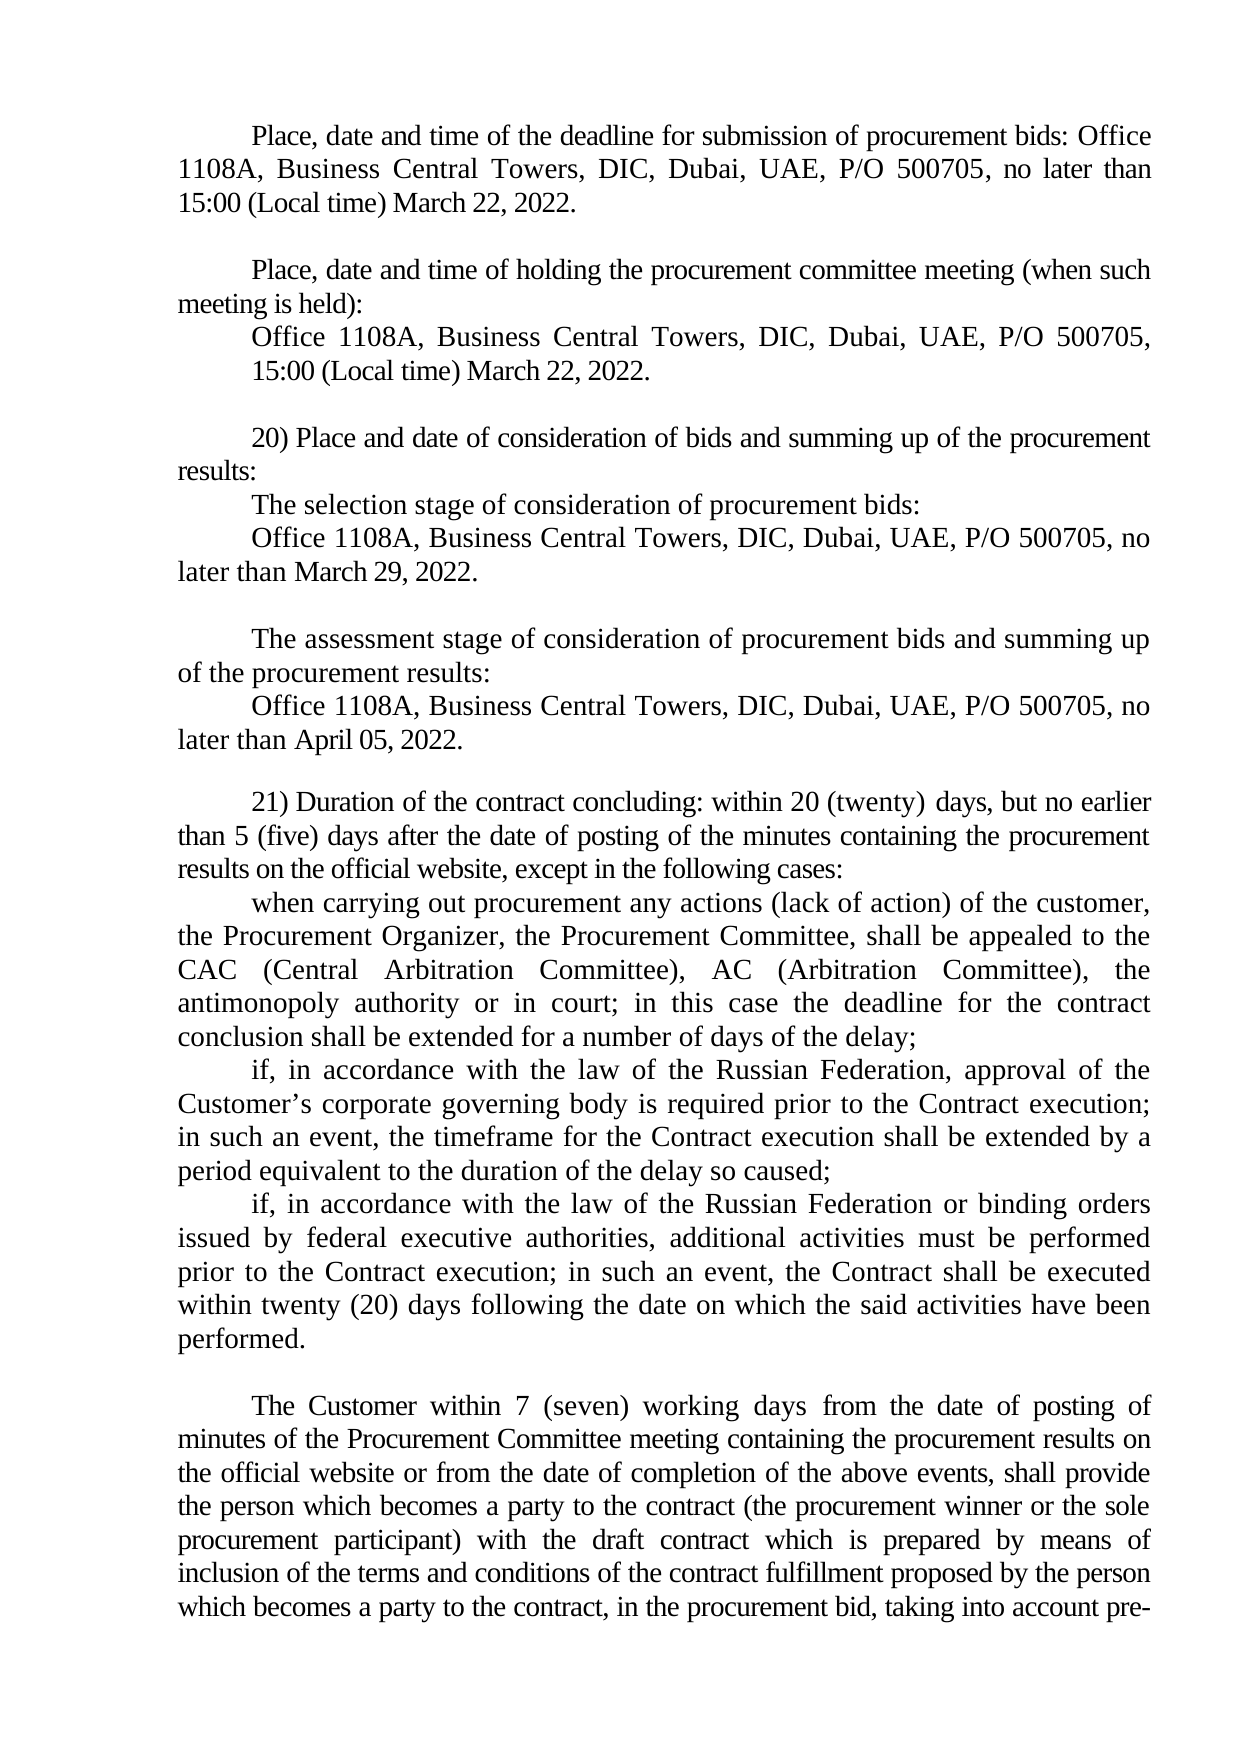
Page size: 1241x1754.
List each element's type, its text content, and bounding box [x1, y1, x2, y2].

list Duration of the contract concluding: within 20 (twenty) days, but no earlier than 5 (five) days after the date of posting of the minutes containing the procurement results on the official website, except in the following cases: [177, 784, 1152, 885]
list Place and date of consideration of bids and summing up of the procurement results: [177, 420, 1152, 487]
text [177, 1388, 1152, 1623]
text The selection stage of consideration of procurement bids: [177, 487, 1152, 521]
text if, in accordance with the law of the Russian Federation or binding orders issued by federal executive authorities, additional activities must be performed prior to the Contract execution; in such an event, the Contract shall be executed within twenty (20) days following the date on which the said activities have been performed. [177, 1187, 1152, 1354]
text if, in accordance with the law of the Russian Federation, approval of the Customer’s corporate governing body is required prior to the Contract execution; in such an event, the timeframe for the Contract execution shall be extended by a period equivalent to the duration of the delay so caused; [177, 1052, 1152, 1187]
text Office 1108A, Business Central Towers, DIC, Dubai, UAE, P/O 500705, 15:00 (Local time) March 22, 2022. [251, 319, 1152, 386]
text when carrying out procurement any actions (lack of action) of the customer, the Procurement Organizer, the Procurement Committee, shall be appealed to the CAC (Central Arbitration Committee), AC (Arbitration Committee), the antimonopoly authority or in court; in this case the deadline for the contract conclusion shall be extended for a number of days of the delay; [177, 885, 1152, 1052]
text Place, date and time of the deadline for submission of procurement bids: Office 1108A, Business Central Towers, DIC, Dubai, UAE, P/O 500705, no later than 15:00 (Local time) March 22, 2022. [177, 118, 1152, 219]
text Office 1108A, Business Central Towers, DIC, Dubai, UAE, P/O 500705, no later than March 29, 2022. [177, 521, 1152, 588]
text Place, date and time of holding the procurement committee meeting (when such meeting is held): [177, 252, 1152, 319]
text Office 1108A, Business Central Towers, DIC, Dubai, UAE, P/O 500705, no later than April 05, 2022. [177, 688, 1152, 755]
text The assessment stage of consideration of procurement bids and summing up of the procurement results: [177, 621, 1152, 688]
